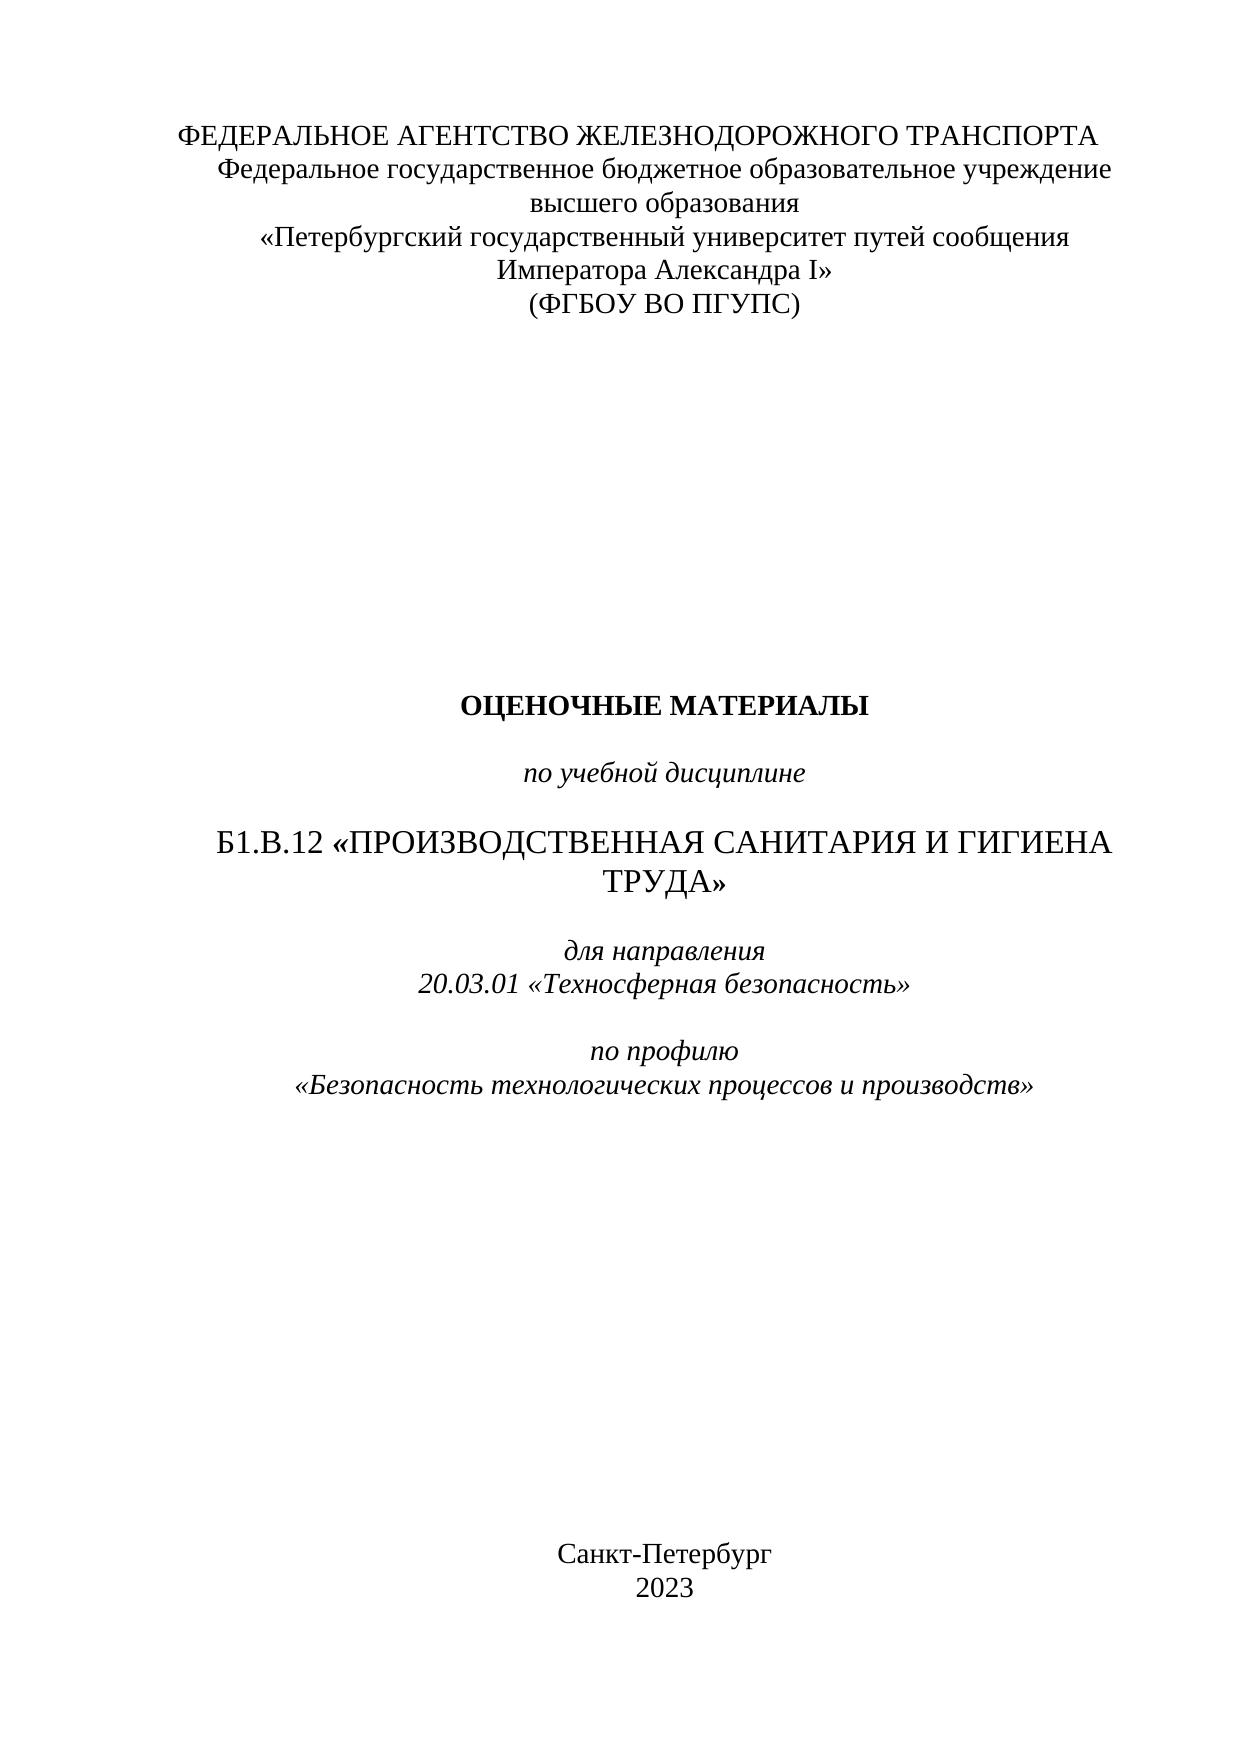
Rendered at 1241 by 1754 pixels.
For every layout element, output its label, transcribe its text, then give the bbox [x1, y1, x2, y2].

text (ФГБОУ ВО ПГУПС) [177, 286, 1152, 319]
text по профилю [177, 1033, 1152, 1067]
text «Петербургский государственный университет путей сообщения [177, 219, 1152, 252]
text 20.03.01 «Техносферная безопасность» [177, 966, 1152, 1000]
text Б1.В.12 «ПРОИЗВОДСТВЕННАЯ САНИТАРИЯ И ГИГИЕНА ТРУДА» [177, 822, 1152, 899]
text «Безопасность технологических процессов и производств» [177, 1067, 1152, 1100]
text Санкт-Петербург [177, 1536, 1152, 1570]
text Императора Александра I» [177, 252, 1152, 286]
text по учебной дисциплине [177, 755, 1152, 789]
text ФЕДЕРАЛЬНОЕ АГЕНТСТВО ЖЕЛЕЗНОДОРОЖНОГО ТРАНСПОРТА [177, 118, 1152, 152]
text для направления [177, 933, 1152, 966]
text высшего образования [177, 185, 1152, 219]
text 2023 [177, 1570, 1152, 1603]
text ОЦЕНОЧНЫЕ МАТЕРИАЛЫ [177, 688, 1152, 722]
text Федеральное государственное бюджетное образовательное учреждение [177, 152, 1152, 185]
